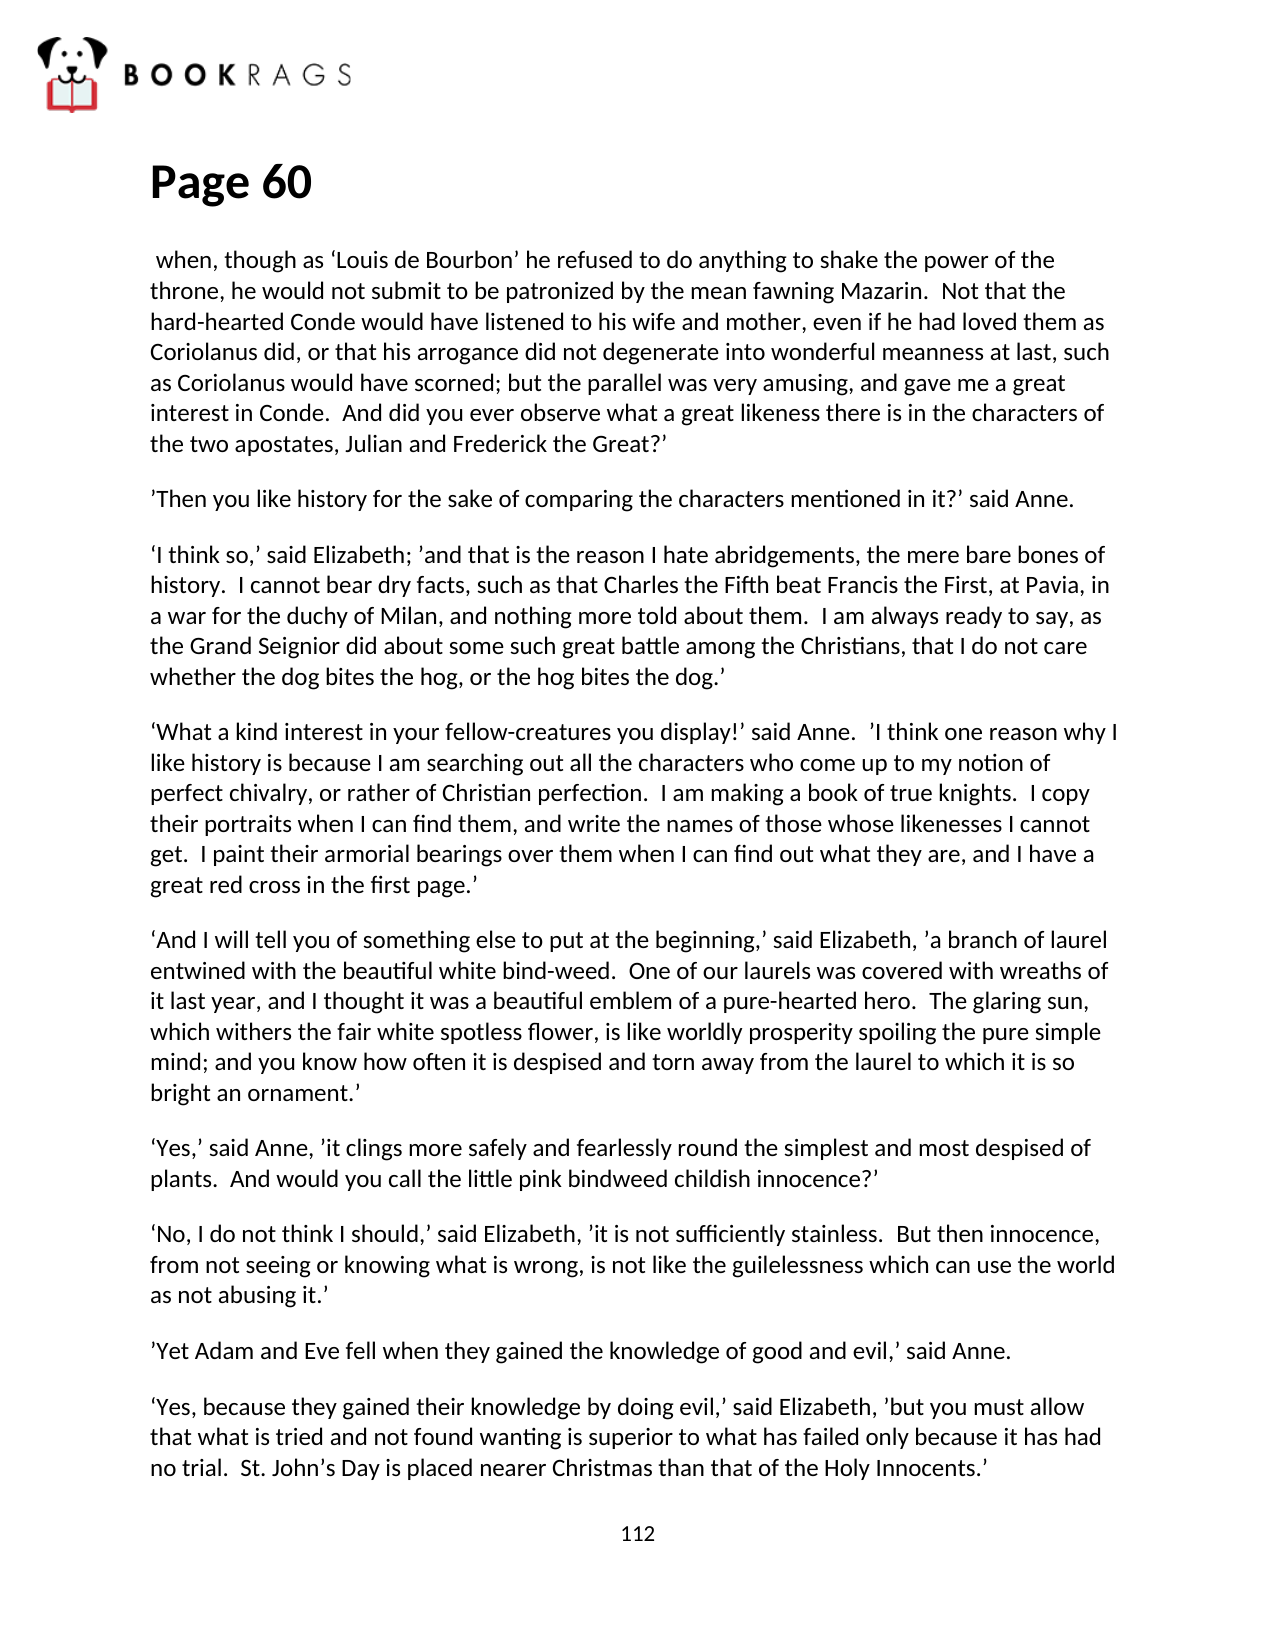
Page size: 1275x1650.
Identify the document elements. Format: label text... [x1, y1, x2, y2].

text ‘I think so,’ said Elizabeth; ’and that is the reason I hate abridgements, the mere bare bones of history. I cannot bear dry facts, such as that Charles the Fifth beat Francis the First, at Pavia, in a war for the duchy of Milan, and nothing more told about them. I am always ready to say, as the Grand Seignior did about some such great battle among the Christians, that I do not care whether the dog bites the hog, or the hog bites the dog.’ [150, 539, 1125, 691]
text ‘No, I do not think I should,’ said Elizabeth, ’it is not sufficiently stainless. But then innocence, from not seeing or knowing what is wrong, is not like the guilelessness which can use the world as not abusing it.’ [150, 1219, 1125, 1310]
text ‘And I will tell you of something else to put at the beginning,’ said Elizabeth, ’a branch of laurel entwined with the beautiful white bind-weed. One of our laurels was covered with wreaths of it last year, and I thought it was a beautiful emblem of a pure-hearted hero. The glaring sun, which withers the fair white spotless flower, is like worldly prosperity spoiling the pure simple mind; and you know how often it is despised and torn away from the laurel to which it is so bright an ornament.’ [150, 924, 1125, 1108]
text Page 60 [150, 150, 1125, 211]
text ‘What a kind interest in your fellow-creatures you display!’ said Anne. ’I think one reason why I like history is because I am searching out all the characters who come up to my notion of perfect chivalry, or rather of Christian perfection. I am making a book of true knights. I copy their portraits when I can find them, and write the names of those whose likenesses I cannot get. I paint their armorial bearings over them when I can find out what they are, and I have a great red cross in the first page.’ [150, 716, 1125, 899]
picture [37, 37, 351, 113]
text ‘Yes, because they gained their knowledge by doing evil,’ said Elizabeth, ’but you must allow that what is tried and not found wanting is superior to what has failed only because it has had no trial. St. John’s Day is placed nearer Christmas than that of the Holy Innocents.’ [150, 1391, 1125, 1482]
text when, though as ‘Louis de Bourbon’ he refused to do anything to shake the power of the throne, he would not submit to be patronized by the mean fawning Mazarin. Not that the hard-hearted Conde would have listened to his wife and mother, even if he had loved them as Coriolanus did, or that his arrogance did not degenerate into wonderful meanness at last, such as Coriolanus would have scorned; but the parallel was very amusing, and gave me a great interest in Conde. And did you ever observe what a great likeness there is in the characters of the two apostates, Julian and Frederick the Great?’ [150, 244, 1125, 458]
text ‘Yes,’ said Anne, ’it clings more safely and fearlessly round the simplest and most despised of plants. And would you call the little pink bindweed childish innocence?’ [150, 1133, 1125, 1194]
text ’Yet Adam and Eve fell when they gained the knowledge of good and evil,’ said Anne. [150, 1335, 1125, 1366]
text ’Then you like history for the sake of comparing the characters mentioned in it?’ said Anne. [150, 483, 1125, 514]
